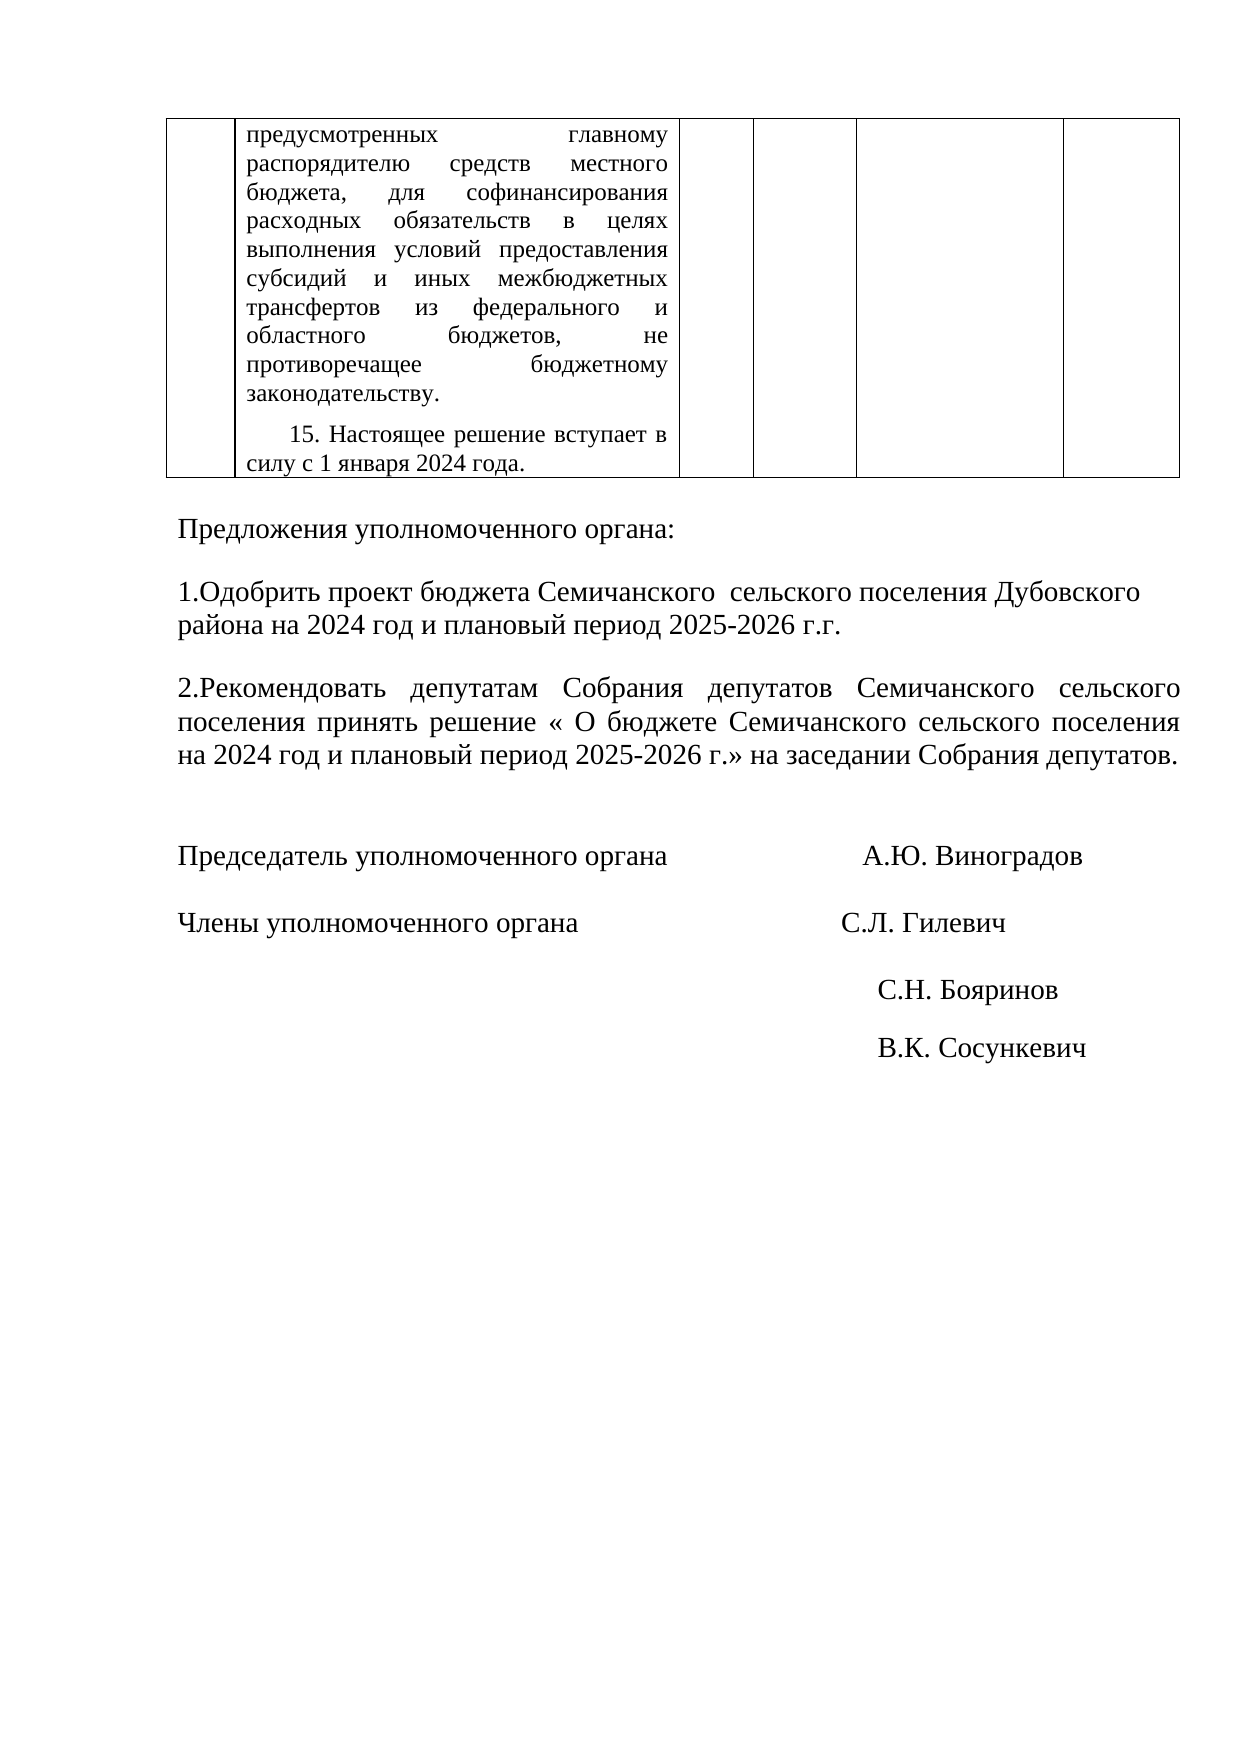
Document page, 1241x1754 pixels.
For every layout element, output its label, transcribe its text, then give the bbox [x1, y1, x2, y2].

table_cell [857, 119, 1063, 477]
text 1.Одобрить проект бюджета Семичанского сельского поселения Дубовского района на 2024 год и плановый период 2025-2026 г.г. [177, 574, 1181, 641]
title Председатель уполномоченного органа А.Ю. Виноградов [177, 838, 1181, 871]
text В.К. Сосункевич [177, 1030, 1181, 1063]
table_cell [1064, 119, 1179, 477]
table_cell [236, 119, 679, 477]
table_cell - [680, 119, 753, 477]
title Члены уполномоченного органа С.Л. Гилевич [177, 905, 1181, 938]
table_cell - [754, 119, 856, 477]
text 2.Рекомендовать депутатам Собрания депутатов Семичанского сельского поселения принять решение « О бюджете Семичанского сельского поселения на 2024 год и плановый период 2025-2026 г.» на заседании Собрания депутатов. [177, 670, 1181, 771]
table_cell 1. [167, 119, 234, 477]
text С.Н. Бояринов [177, 972, 1181, 1006]
text Предложения уполномоченного органа: [177, 511, 1181, 545]
